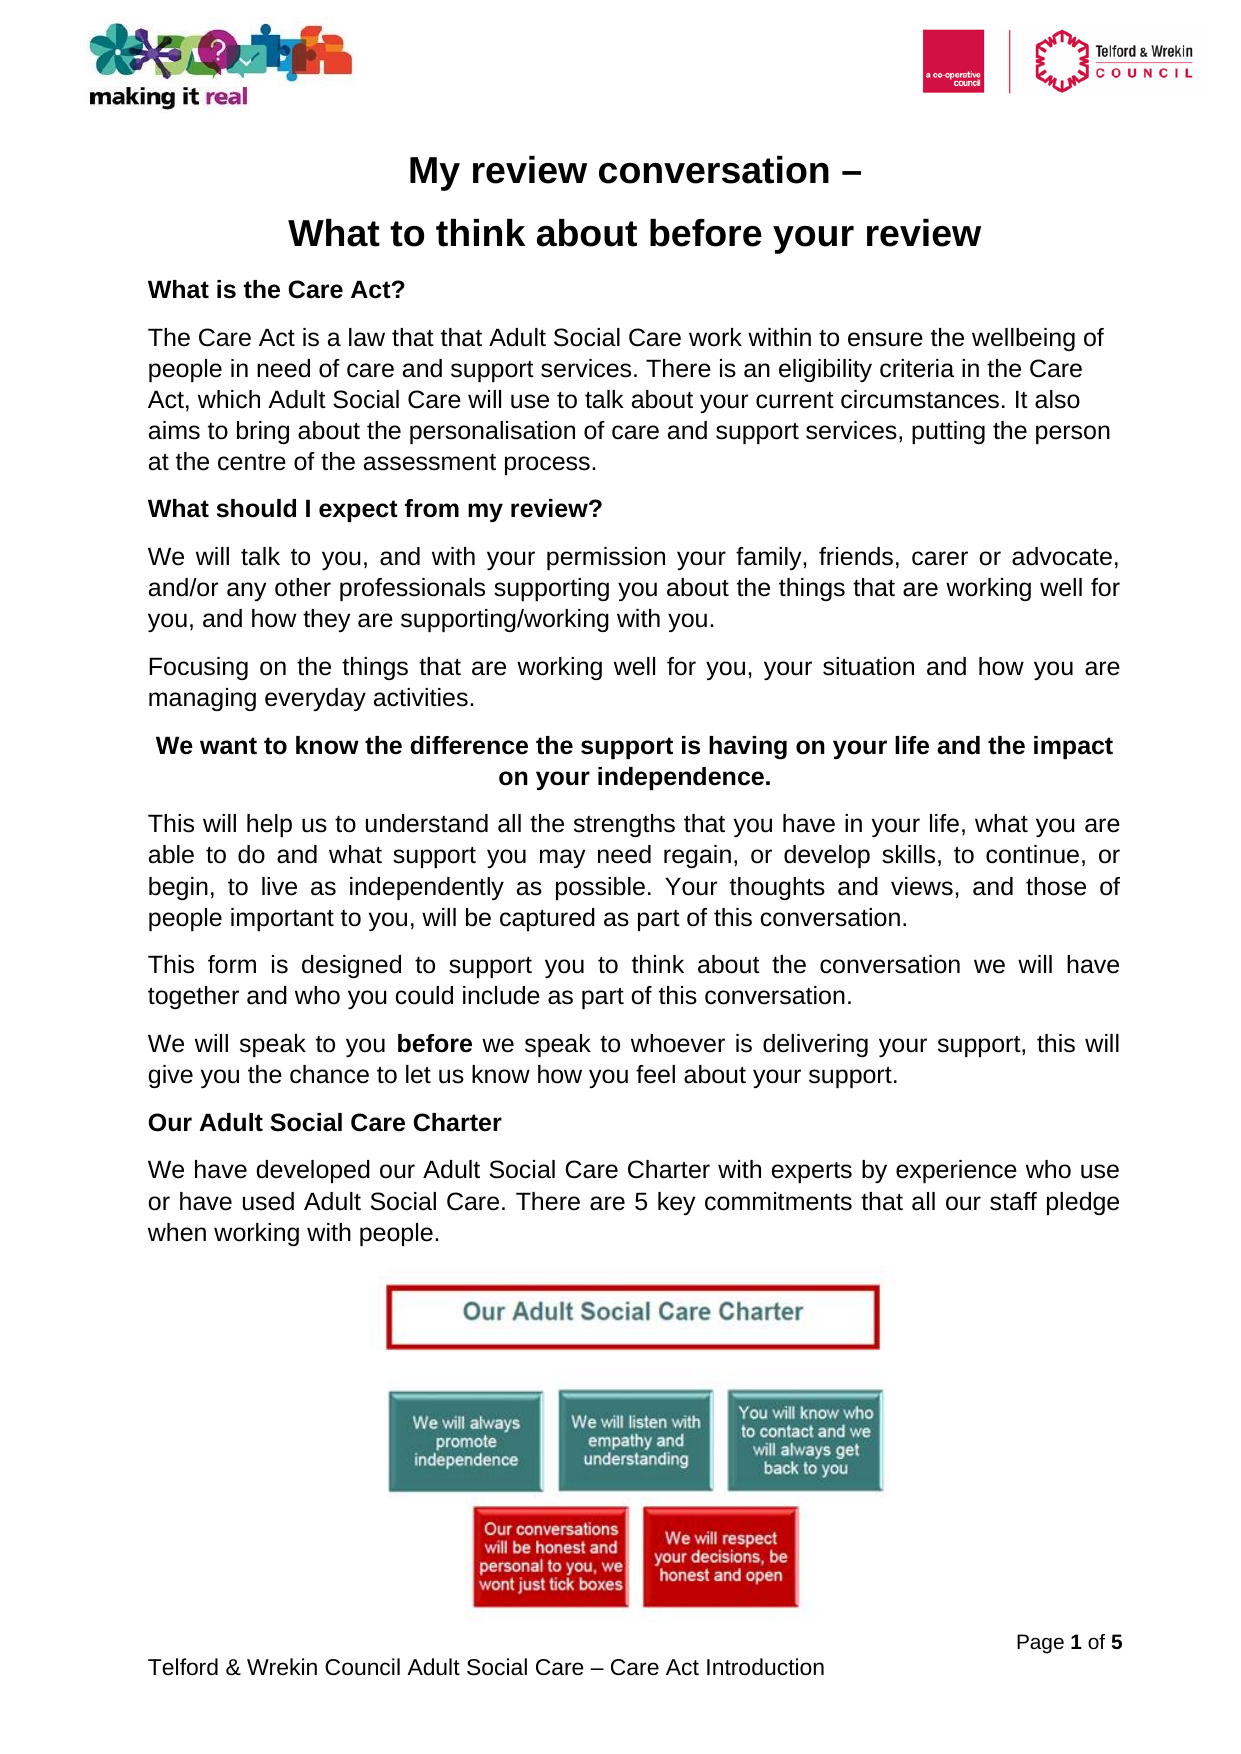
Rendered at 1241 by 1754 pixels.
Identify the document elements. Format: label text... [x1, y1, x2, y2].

text What to think about before your review [148, 212, 1122, 255]
text Our Adult Social Care Charter [148, 1108, 1122, 1136]
text My review conversation – [148, 102, 1122, 191]
picture [368, 1266, 903, 1622]
text This will help us to understand all the strengths that you have in your life, what you are able to do and what support you may need regain, or develop skills, to continue, or begin, to live as independently as possible. Your thoughts and views, and those of people important to you, will be captured as part of this conversation. [148, 809, 1122, 931]
text What is the Care Act? [148, 275, 1122, 303]
text We will talk to you, and with your permission your family, friends, carer or advocate, and/or any other professionals supporting you about the things that are working well for you, and how they are supporting/working with you. [148, 542, 1122, 633]
text We will speak to you before we speak to whoever is delivering your support, this will give you the chance to let us know how you feel about your support. [148, 1029, 1122, 1089]
picture [919, 26, 1210, 97]
picture [83, 17, 358, 113]
text What should I expect from my review? [148, 494, 1122, 523]
text We want to know the difference the support is having on your life and the impact on your independence. [148, 731, 1122, 790]
text This form is designed to support you to think about the conversation we will have together and who you could include as part of this conversation. [148, 950, 1122, 1010]
text The Care Act is a law that that Adult Social Care work within to ensure the wellbeing of people in need of care and support services. There is an eligibility criteria in the Care Act, which Adult Social Care will use to talk about your current circumstances. It also aims to bring about the personalisation of care and support services, putting the person at the centre of the assessment process. [148, 322, 1122, 475]
text Focusing on the things that are working well for you, your situation and how you are managing everyday activities. [148, 652, 1122, 712]
text We have developed our Adult Social Care Charter with experts by experience who use or have used Adult Social Care. There are 5 key commitments that all our staff pledge when working with people. [148, 1155, 1122, 1246]
